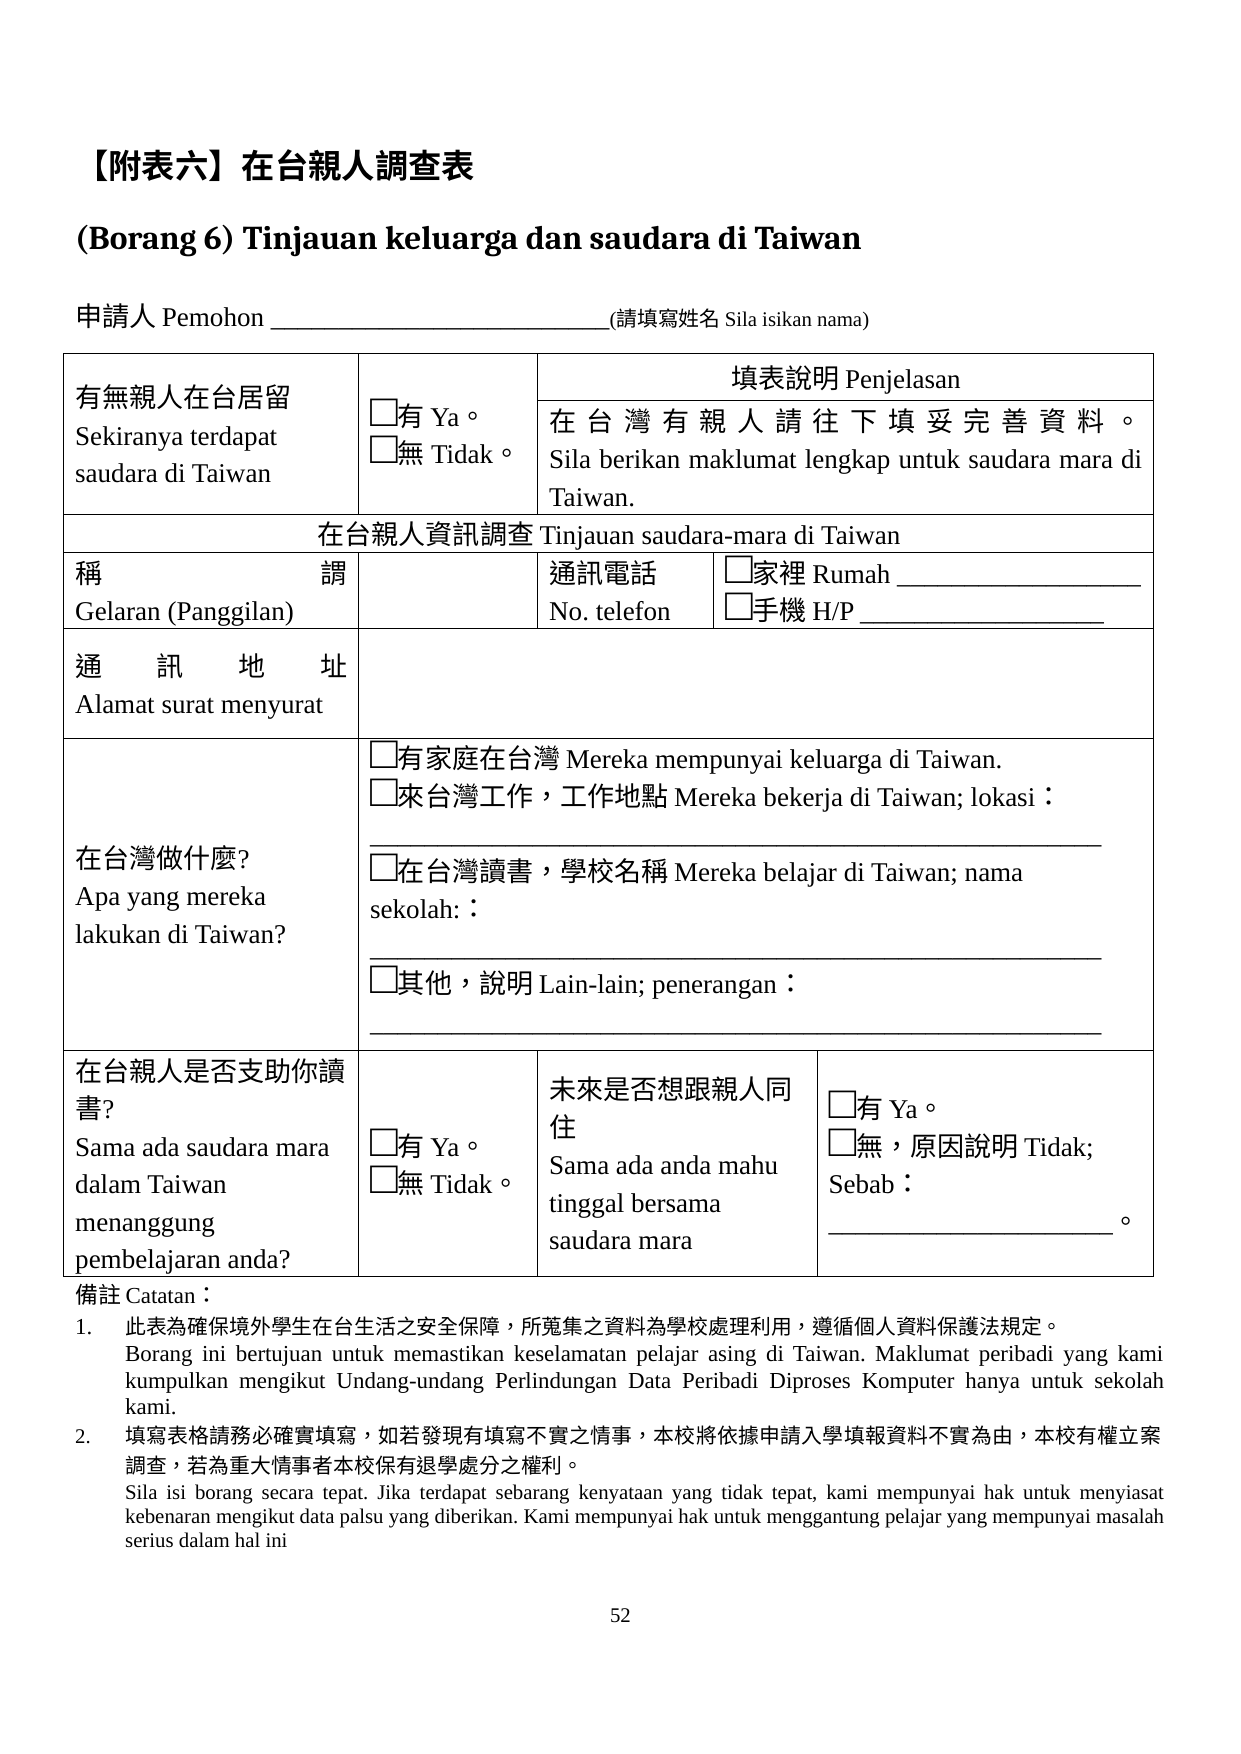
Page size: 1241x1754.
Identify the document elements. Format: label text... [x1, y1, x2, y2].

table_cell □家裡Rumah __________________ □手機H/P __________________ [714, 553, 1153, 628]
table_cell □有Ya。 □無Tidak。 [359, 1051, 537, 1276]
table_cell 在台親人資訊調查Tinjauan saudara-mara di Taiwan [64, 515, 1153, 552]
text 備註Catatan： [75, 1277, 1165, 1310]
table_cell 通訊地址 Alamat surat menyurat [64, 629, 358, 738]
table_cell 在台灣做什麼? Apa yang mereka lakukan di Taiwan? [64, 739, 358, 1050]
table_cell 在台親人是否支助你讀書? Sama ada saudara mara dalam Taiwan menanggung pembelajaran anda? [64, 1051, 358, 1276]
table_cell 在台灣有親人請往下填妥完善資料。 Sila berikan maklumat lengkap untuk saudara mara di Taiwan. [538, 401, 1153, 514]
table_cell [359, 553, 537, 628]
text Borang ini bertujuan untuk memastikan keselamatan pelajar asing di Taiwan. Maklumat peribadi yang kami kumpulkan mengikut Undang-undang Perlindungan Data Peribadi Diproses Komputer hanya untuk sekolah kami. [125, 1340, 1165, 1419]
list 此表為確保境外學生在台生活之安全保障，所蒐集之資料為學校處理利用，遵循個人資料保護法規定。 [75, 1310, 1165, 1340]
list 填寫表格請務必確實填寫，如若發現有填寫不實之情事，本校將依據申請入學填報資料不實為由，本校有權立案調查，若為重大情事者本校保有退學處分之權利。 [75, 1419, 1165, 1480]
table_cell 稱謂 Gelaran (Panggilan) [64, 553, 358, 628]
table_cell □有家庭在台灣Mereka mempunyai keluarga di Taiwan. □來台灣工作，工作地點Mereka bekerja di Taiwan; lokasi：______________________________________________________ □在台灣讀書，學校名稱Mereka belajar di Taiwan; nama sekolah:：______________________________________________________ □其他，說明Lain-lain; penerangan：______________________________________________________ [359, 739, 1153, 1050]
table_header 填表說明Penjelasan [538, 354, 1153, 400]
text 申請人Pemohon _________________________(請填寫姓名Sila isikan nama) [75, 295, 1165, 334]
table_header □有Ya。 □無 Tidak。 [359, 354, 537, 514]
table_cell [359, 629, 1153, 738]
table_cell 通訊電話 No. telefon [538, 553, 713, 628]
list Sila isi borang secara tepat. Jika terdapat sebarang kenyataan yang tidak tepat, kami mempunyai hak untuk menyiasat kebenaran mengikut data palsu yang diberikan. Kami mempunyai hak untuk menggantung pelajar yang mempunyai masalah serius dalam hal ini [125, 1480, 1165, 1552]
subtitle 【附表六】在台親人調查表 (Borang 6) Tinjauan keluarga dan saudara di Taiwan [75, 126, 1165, 276]
table_header 有無親人在台居留 Sekiranya terdapat saudara di Taiwan [64, 354, 358, 514]
table_cell 未來是否想跟親人同住 Sama ada anda mahu tinggal bersama saudara mara [538, 1051, 817, 1276]
table_cell □有Ya。 □無，原因說明Tidak; Sebab：_____________________。 [818, 1051, 1153, 1276]
